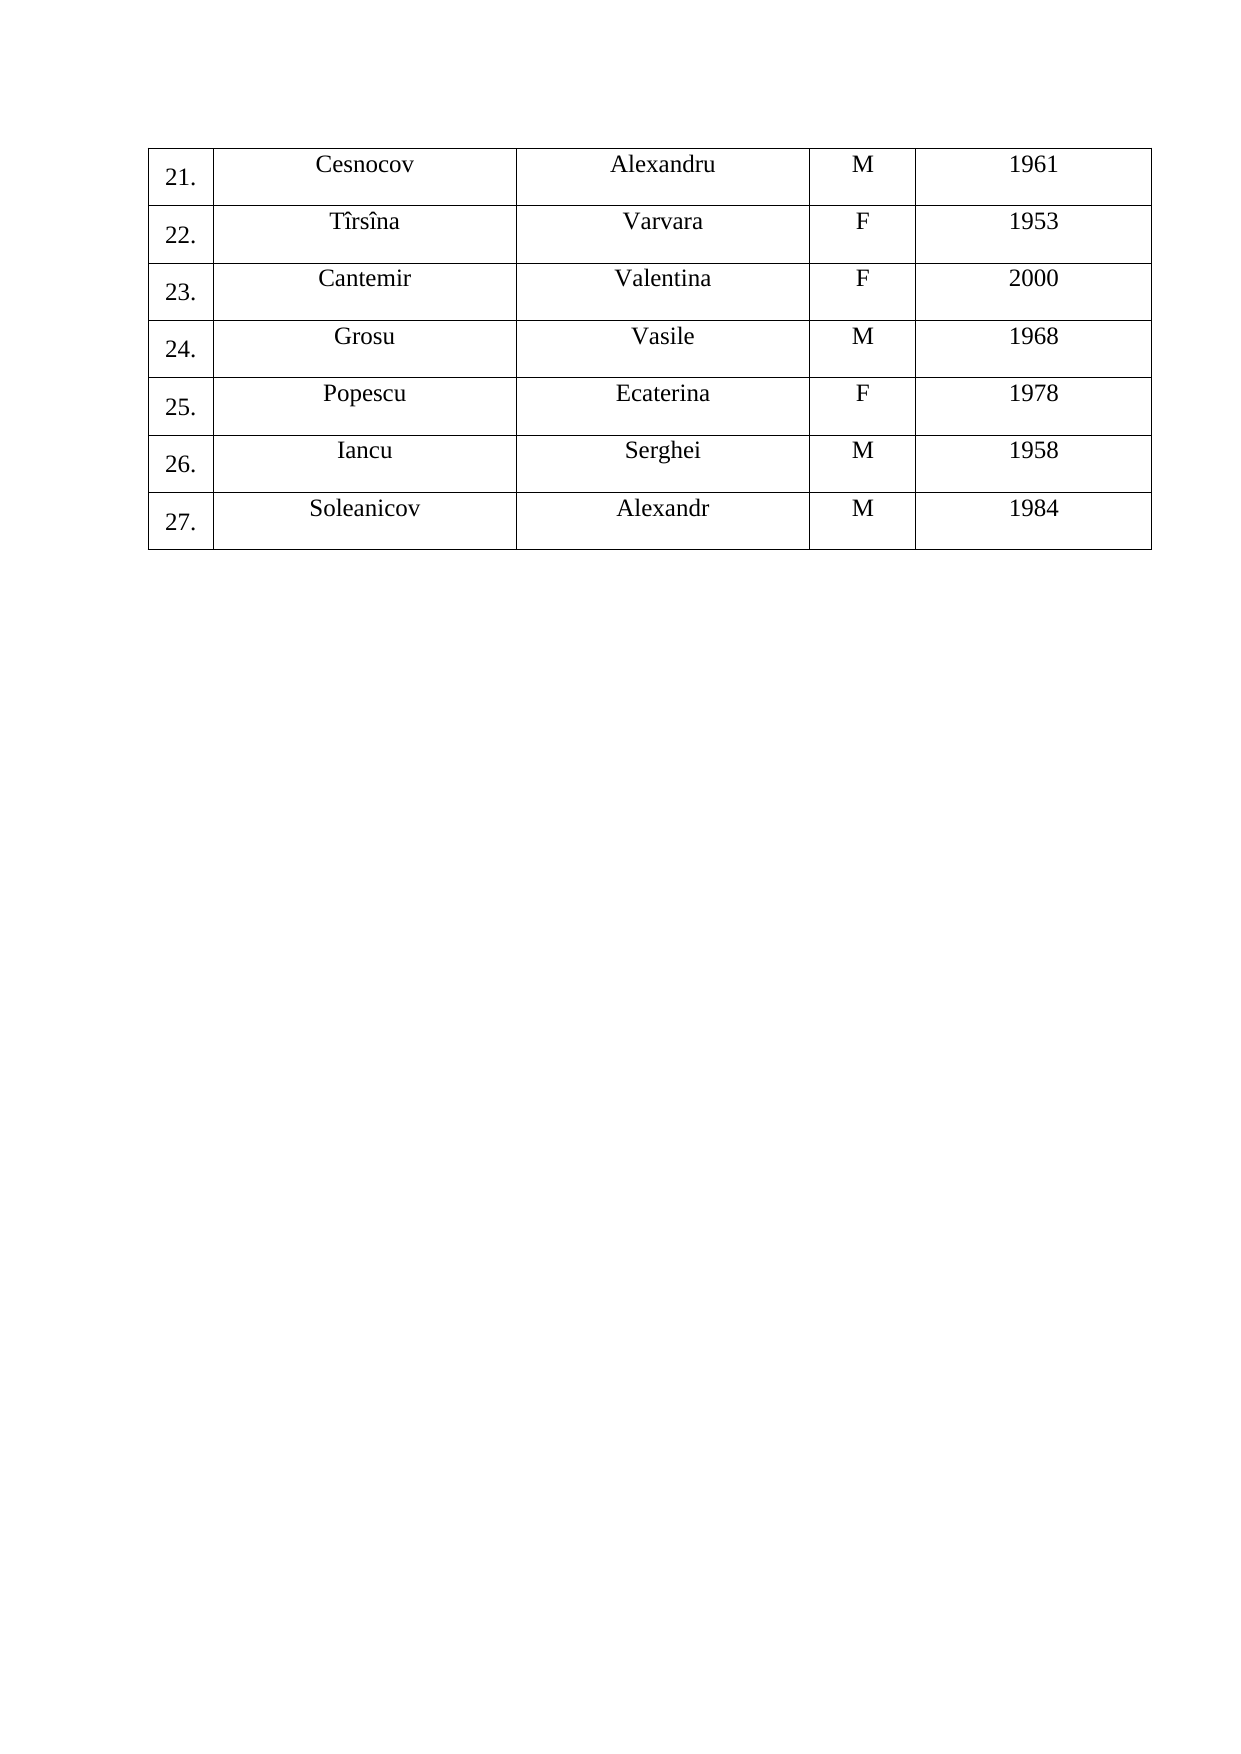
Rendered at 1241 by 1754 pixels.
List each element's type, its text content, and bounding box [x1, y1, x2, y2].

table_cell 1978 [916, 378, 1151, 434]
table_cell Varvara [517, 206, 809, 262]
table_cell M [810, 493, 915, 549]
table_cell Cantemir [214, 264, 516, 320]
table_cell Valentina [517, 264, 809, 320]
table_cell 26. [149, 436, 213, 492]
table_cell Serghei [517, 436, 809, 492]
table_cell 21. [149, 149, 213, 205]
table_cell M [810, 321, 915, 377]
table_cell 27. [149, 493, 213, 549]
table_cell 2000 [916, 264, 1151, 320]
table_cell 1984 [916, 493, 1151, 549]
table_cell 22. [149, 206, 213, 262]
table_cell 1953 [916, 206, 1151, 262]
table_cell M [810, 436, 915, 492]
table_cell F [810, 206, 915, 262]
table_cell M [810, 149, 915, 205]
table_cell 24. [149, 321, 213, 377]
table_cell 23. [149, 264, 213, 320]
table_cell 1961 [916, 149, 1151, 205]
table_cell Grosu [214, 321, 516, 377]
table_cell Ecaterina [517, 378, 809, 434]
table_cell Soleanicov [214, 493, 516, 549]
table_cell F [810, 378, 915, 434]
table_cell Tîrsîna [214, 206, 516, 262]
table_cell Iancu [214, 436, 516, 492]
table_cell Vasile [517, 321, 809, 377]
table_cell Alexandr [517, 493, 809, 549]
table_cell 1958 [916, 436, 1151, 492]
table_cell Popescu [214, 378, 516, 434]
table_cell 1968 [916, 321, 1151, 377]
table_cell Alexandru [517, 149, 809, 205]
table_cell F [810, 264, 915, 320]
table_cell 25. [149, 378, 213, 434]
table_cell Cesnocov [214, 149, 516, 205]
